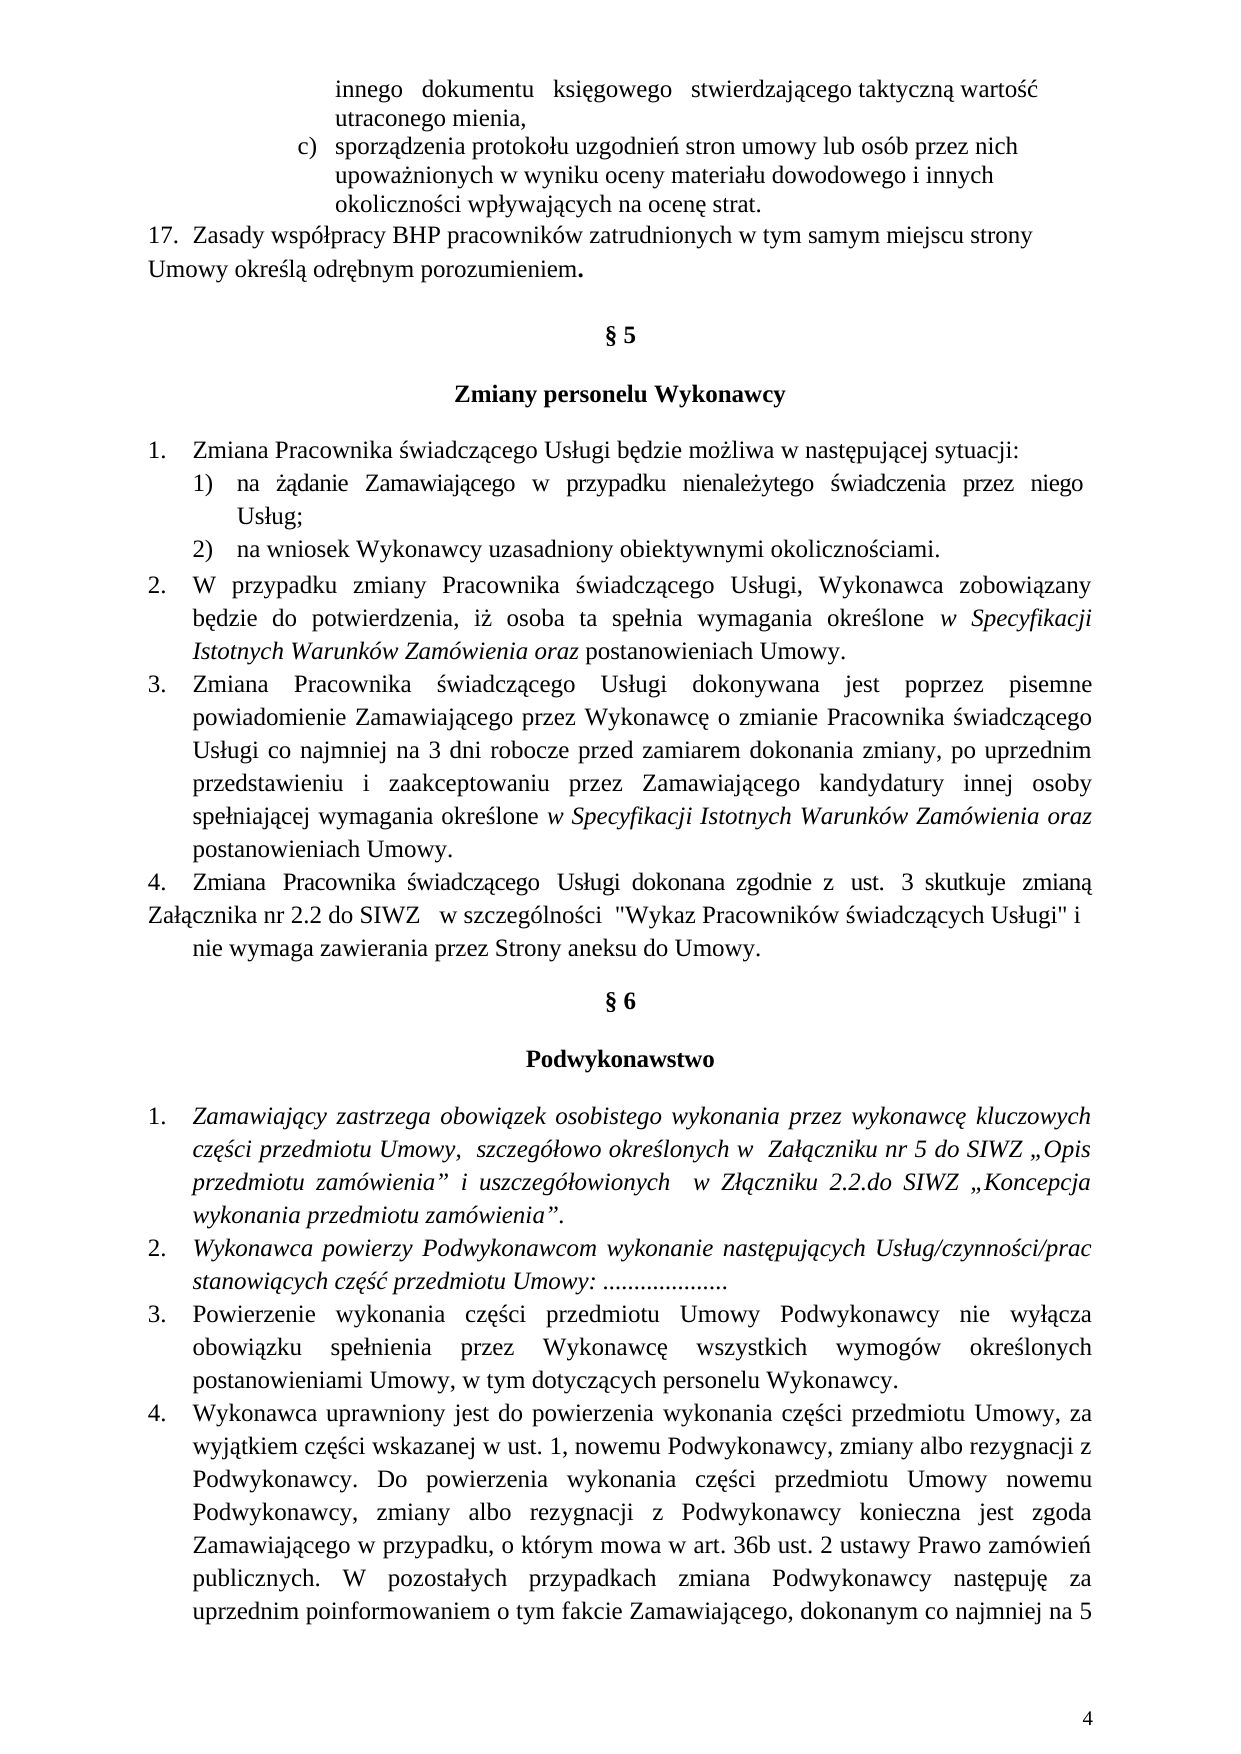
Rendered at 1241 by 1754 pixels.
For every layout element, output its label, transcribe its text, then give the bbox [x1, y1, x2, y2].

list Zamawiający zastrzega obowiązek osobistego wykonania przez wykonawcę kluczowych części przedmiotu Umowy, szczegółowo określonych w Załączniku nr 5 do SIWZ „Opis przedmiotu zamówienia” i uszczegółowionych w Złączniku 2.2.do SIWZ „Koncepcja wykonania przedmiotu zamówienia”. [148, 1098, 1092, 1230]
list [297, 74, 1092, 131]
text Zmiany personelu Wykonawcy [148, 379, 1092, 407]
text 1. Zmiana Pracownika świadczącego Usługi będzie możliwa w następującej sytuacji: [148, 432, 1092, 465]
list sporządzenia protokołu uzgodnień stron umowy lub osób przez nich upoważnionych w wyniku oceny materiału dowodowego i innych okoliczności wpływających na ocenę strat. [297, 131, 1092, 218]
list Zmiana Pracownika świadczącego Usługi dokonywana jest poprzez pisemne powiadomienie Zamawiającego przez Wykonawcę o zmianie Pracownika świadczącego Usługi co najmniej na 3 dni robocze przed zamiarem dokonania zmiany, po uprzednim przedstawieniu i zaakceptowaniu przez Zamawiającego kandydatury innej osoby spełniającej wymagania określone w Specyfikacji Istotnych Warunków Zamówienia oraz postanowieniach Umowy. [148, 666, 1092, 864]
text nie wymaga zawierania przez Strony aneksu do Umowy. [192, 930, 1092, 963]
text § 5 [148, 317, 1092, 350]
list na wniosek Wykonawcy uzasadniony obiektywnymi okolicznościami. [192, 531, 1092, 564]
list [148, 1395, 1092, 1626]
list Wykonawca powierzy Podwykonawcom wykonanie następujących Usług/czynności/prac stanowiących część przedmiotu Umowy: [148, 1230, 1092, 1296]
list Zmiana Pracownika świadczącego Usługi dokonana zgodnie z ust. 3 skutkuje zmianą Załącznika nr 2.2 do SIWZ w szczególności "Wykaz Pracowników świadczących Usługi" i [148, 864, 1092, 930]
text § 6 Podwykonawstwo [524, 963, 716, 1079]
list Zasady współpracy BHP pracowników zatrudnionych w tym samym miejscu strony Umowy określą odrębnym porozumieniem. [148, 218, 1092, 284]
list Powierzenie wykonania części przedmiotu Umowy Podwykonawcy nie wyłącza obowiązku spełnienia przez Wykonawcę wszystkich wymogów określonych postanowieniami Umowy, w tym dotyczących personelu Wykonawcy. [148, 1296, 1092, 1395]
list W przypadku zmiany Pracownika świadczącego Usługi, Wykonawca zobowiązany będzie do potwierdzenia, iż osoba ta spełnia wymagania określone w Specyfikacji Istotnych Warunków Zamówienia oraz postanowieniach Umowy. [148, 567, 1092, 666]
list na żądanie Zamawiającego w przypadku nienależytego świadczenia przez niego Usług; [192, 465, 1092, 531]
